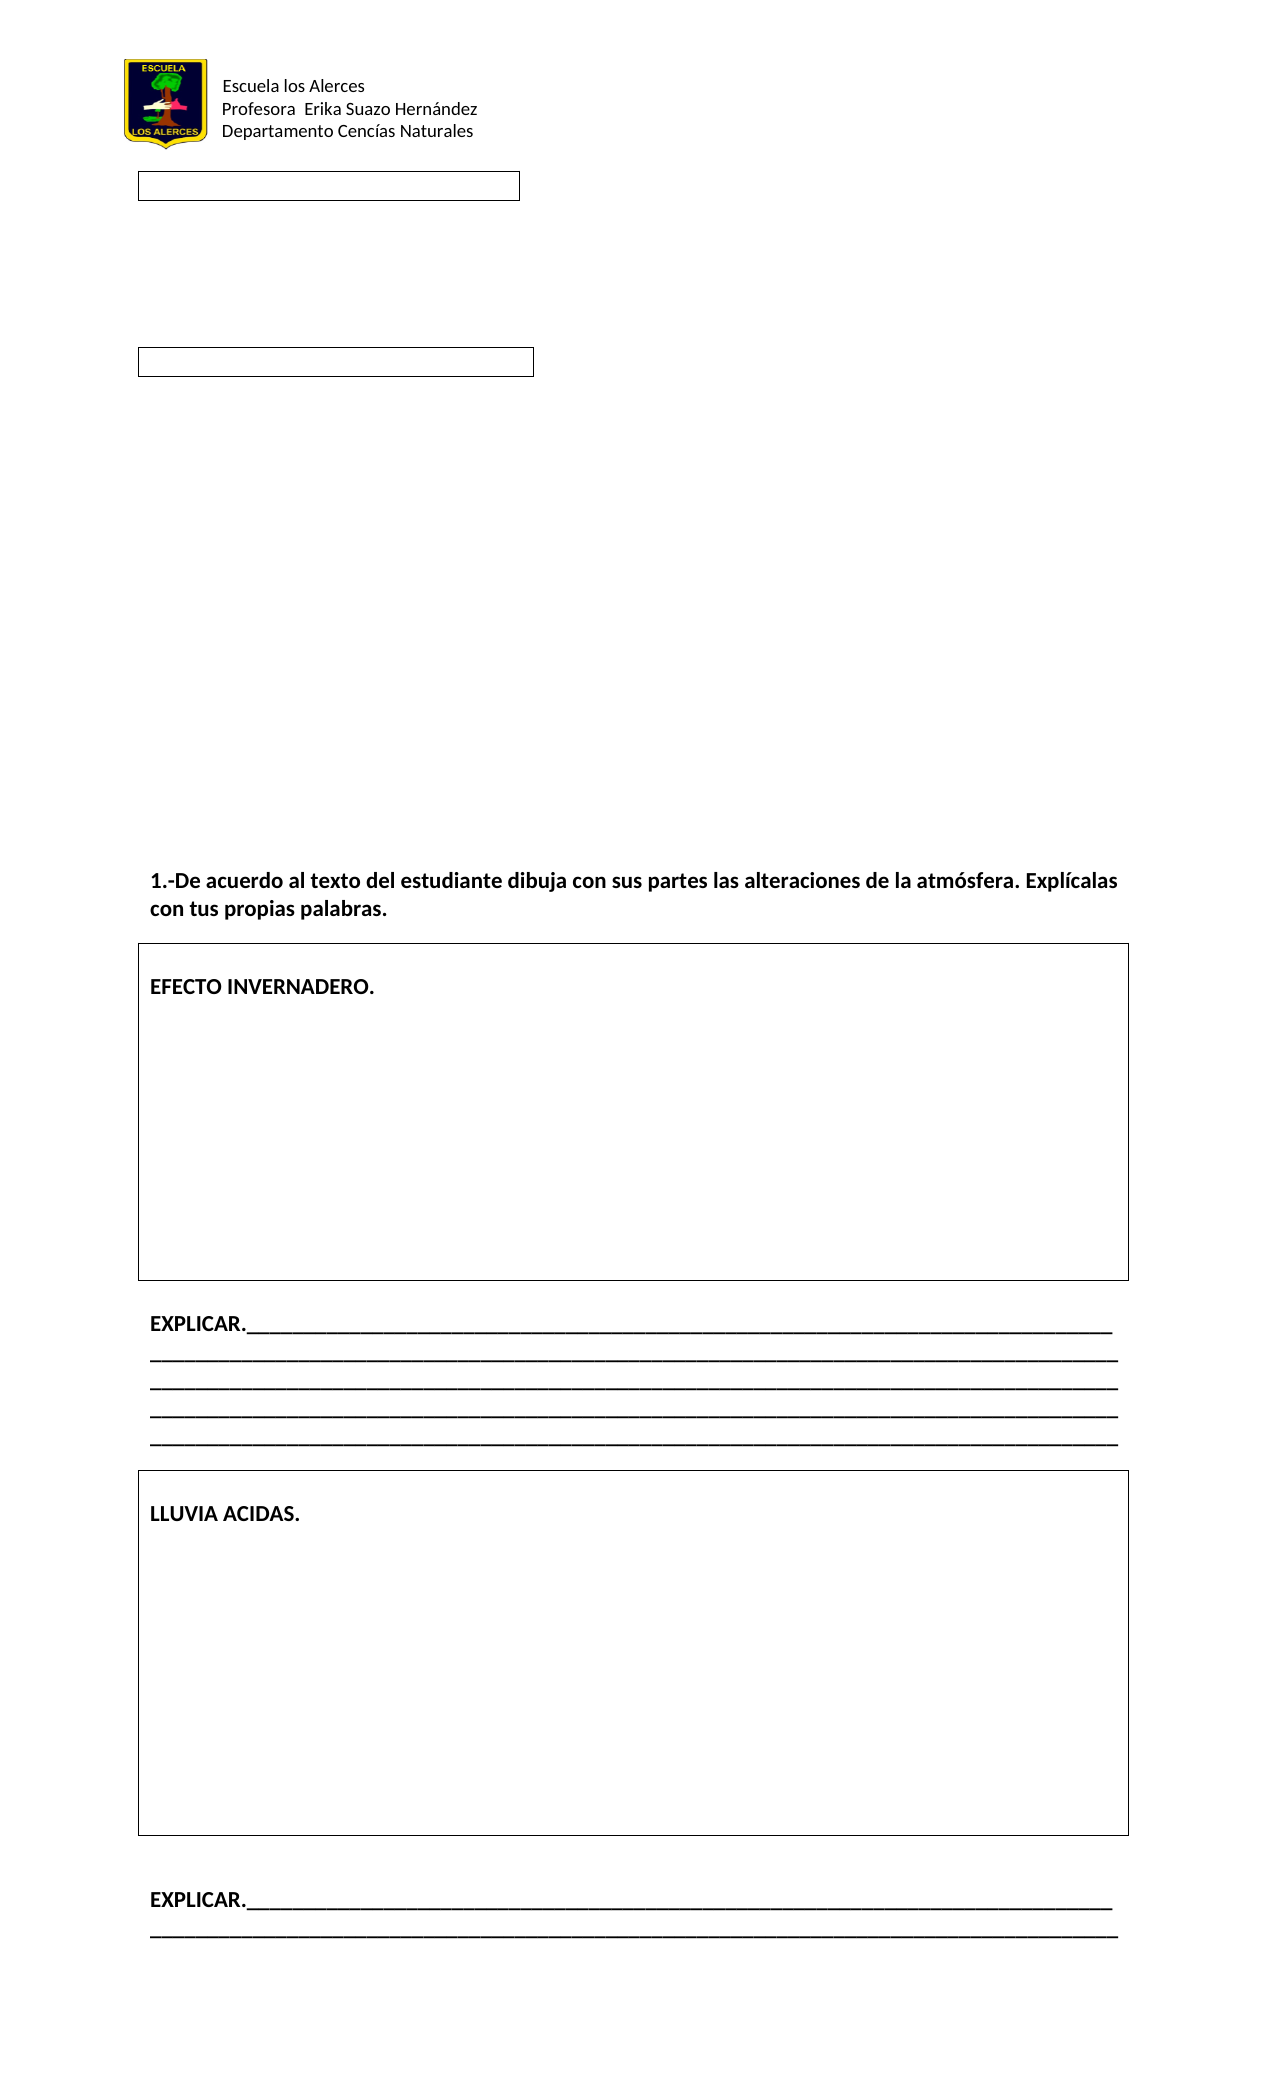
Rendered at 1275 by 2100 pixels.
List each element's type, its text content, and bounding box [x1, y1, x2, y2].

table_header EFECTO INVERNADERO. [139, 944, 1128, 1280]
table_header [139, 348, 533, 376]
text 1.-De acuerdo al texto del estudiante dibuja con sus partes las alteraciones de la atmósfera. Explícalas con tus propias palabras. [150, 866, 1125, 922]
table_header LLUVIA ACIDAS. [139, 1471, 1128, 1835]
picture [122, 59, 210, 150]
table_header [139, 172, 519, 199]
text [150, 1885, 1125, 1941]
